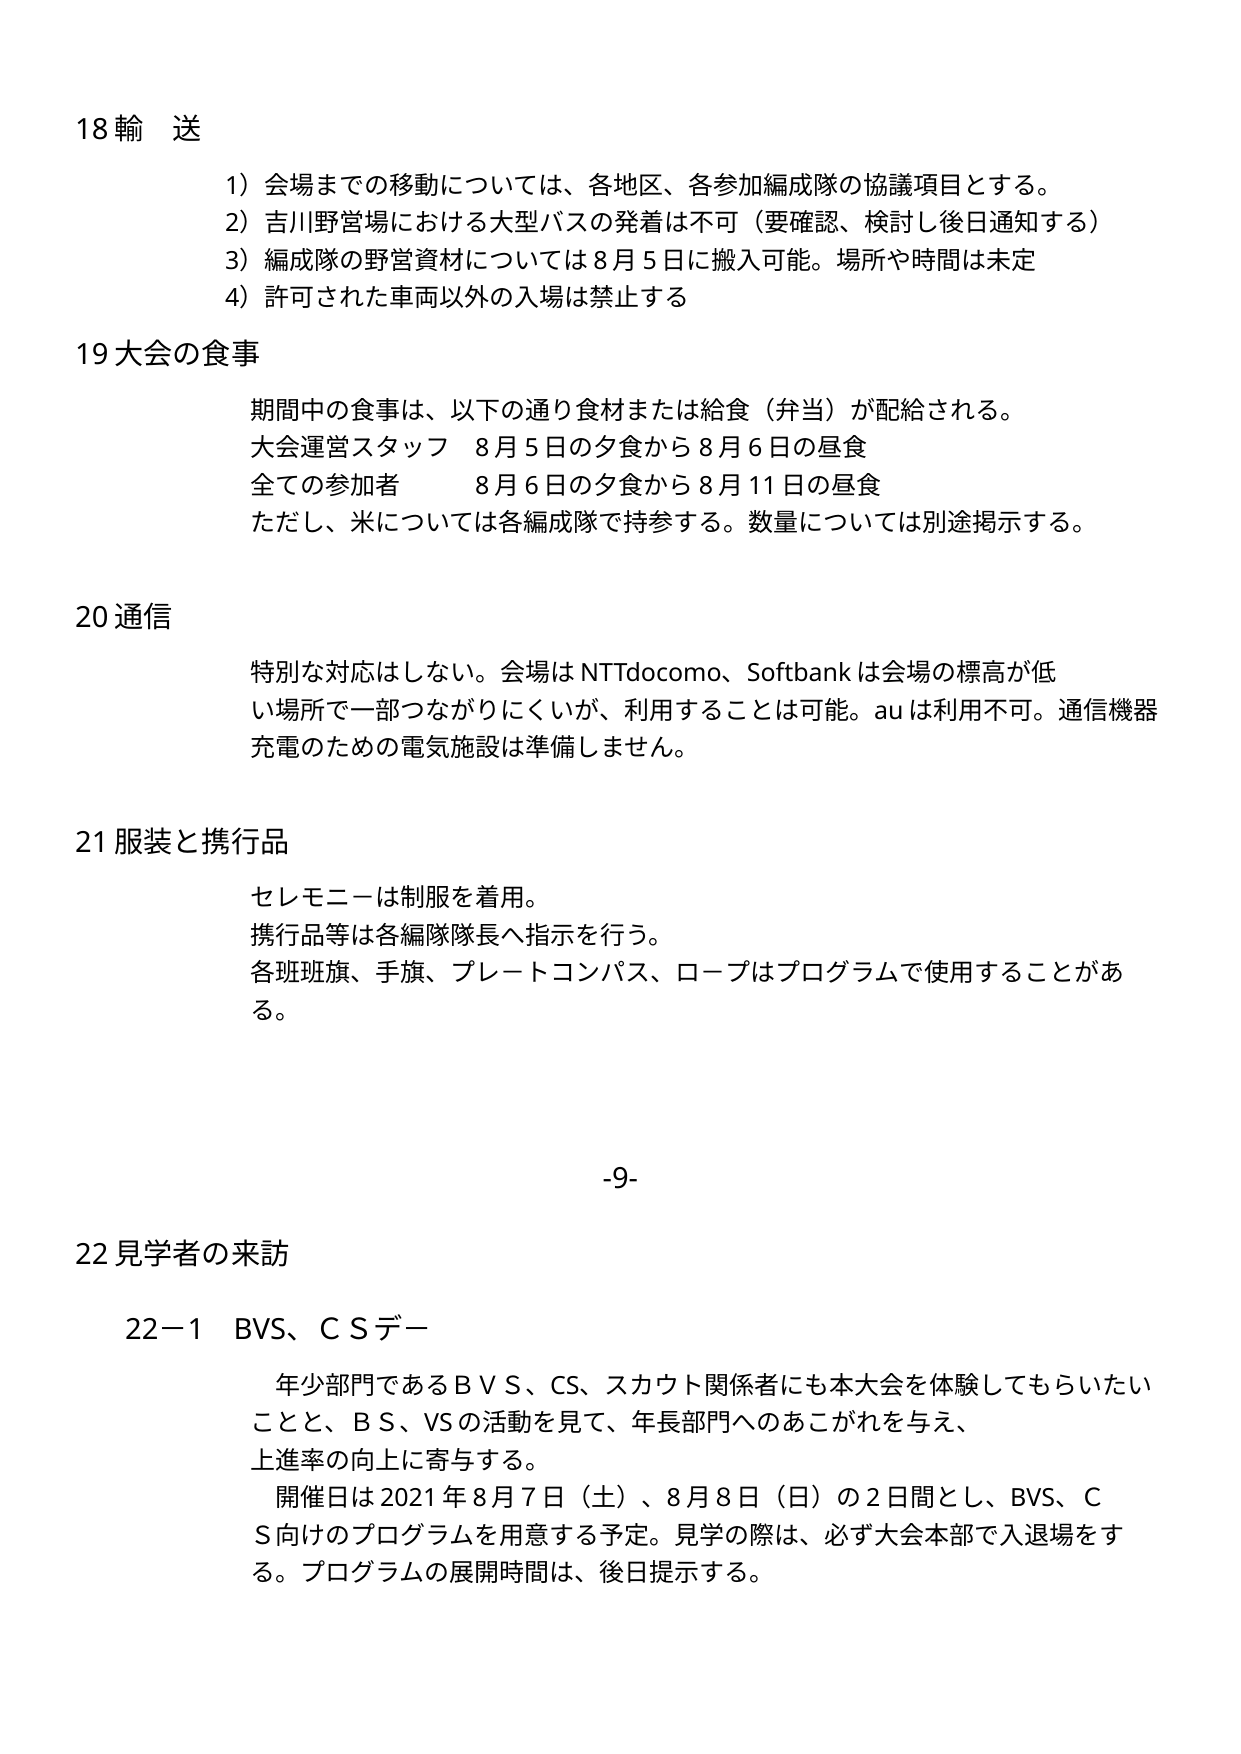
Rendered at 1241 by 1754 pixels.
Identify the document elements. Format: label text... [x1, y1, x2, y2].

text る。プログラムの展開時間は、後日提示する。 [75, 1552, 1165, 1589]
text 3）編成隊の野営資材については8月5日に搬入可能。場所や時間は未定 [75, 239, 1165, 277]
text 携行品等は各編隊隊長へ指示を行う。 [75, 914, 1165, 952]
text 上進率の向上に寄与する。 [75, 1439, 1165, 1477]
text Ｓ向けのプログラムを用意する予定。見学の際は、必ず大会本部で入退場をす [75, 1514, 1165, 1552]
text 4）許可された車両以外の入場は禁止する [75, 277, 1165, 314]
text -9- [75, 1139, 1165, 1214]
text 21服装と携行品 [75, 802, 1165, 877]
text 開催日は2021年8月７日（土）、8月８日（日）の2日間とし、BVS、Ｃ [75, 1477, 1165, 1514]
text 22－1 BVS、ＣＳデ－ [75, 1289, 1165, 1364]
text 18輸 送 [75, 89, 1165, 164]
text 充電のための電気施設は準備しません。 [75, 727, 1165, 764]
text る。 [75, 989, 1165, 1027]
text 期間中の食事は、以下の通り食材または給食（弁当）が配給される。 [75, 389, 1165, 427]
text 22見学者の来訪 [75, 1214, 1165, 1289]
text ただし、米については各編成隊で持参する。数量については別途掲示する。 [75, 502, 1165, 539]
text 全ての参加者 8月6日の夕食から8月11日の昼食 [75, 464, 1165, 502]
text 年少部門であるＢＶＳ、CS、スカウト関係者にも本大会を体験してもらいたい [75, 1364, 1165, 1402]
text 19大会の食事 [75, 314, 1165, 389]
text 1）会場までの移動については、各地区、各参加編成隊の協議項目とする。 [75, 164, 1165, 202]
text ことと、ＢＳ、VSの活動を見て、年長部門へのあこがれを与え、 [75, 1402, 1165, 1439]
text 20通信 [75, 577, 1165, 652]
text セレモニ－は制服を着用。 [75, 877, 1165, 914]
text い場所で一部つながりにくいが、利用することは可能。auは利用不可。通信機器 [75, 689, 1165, 727]
text 各班班旗、手旗、プレ－トコンパス、ロ－プはプログラムで使用することがあ [75, 952, 1165, 989]
text 特別な対応はしない。会場はNTTdocomo、Softbankは会場の標高が低 [75, 652, 1165, 689]
text 2）吉川野営場における大型バスの発着は不可（要確認、検討し後日通知する） [75, 202, 1165, 239]
text 大会運営スタッフ 8月5日の夕食から8月6日の昼食 [75, 427, 1165, 464]
